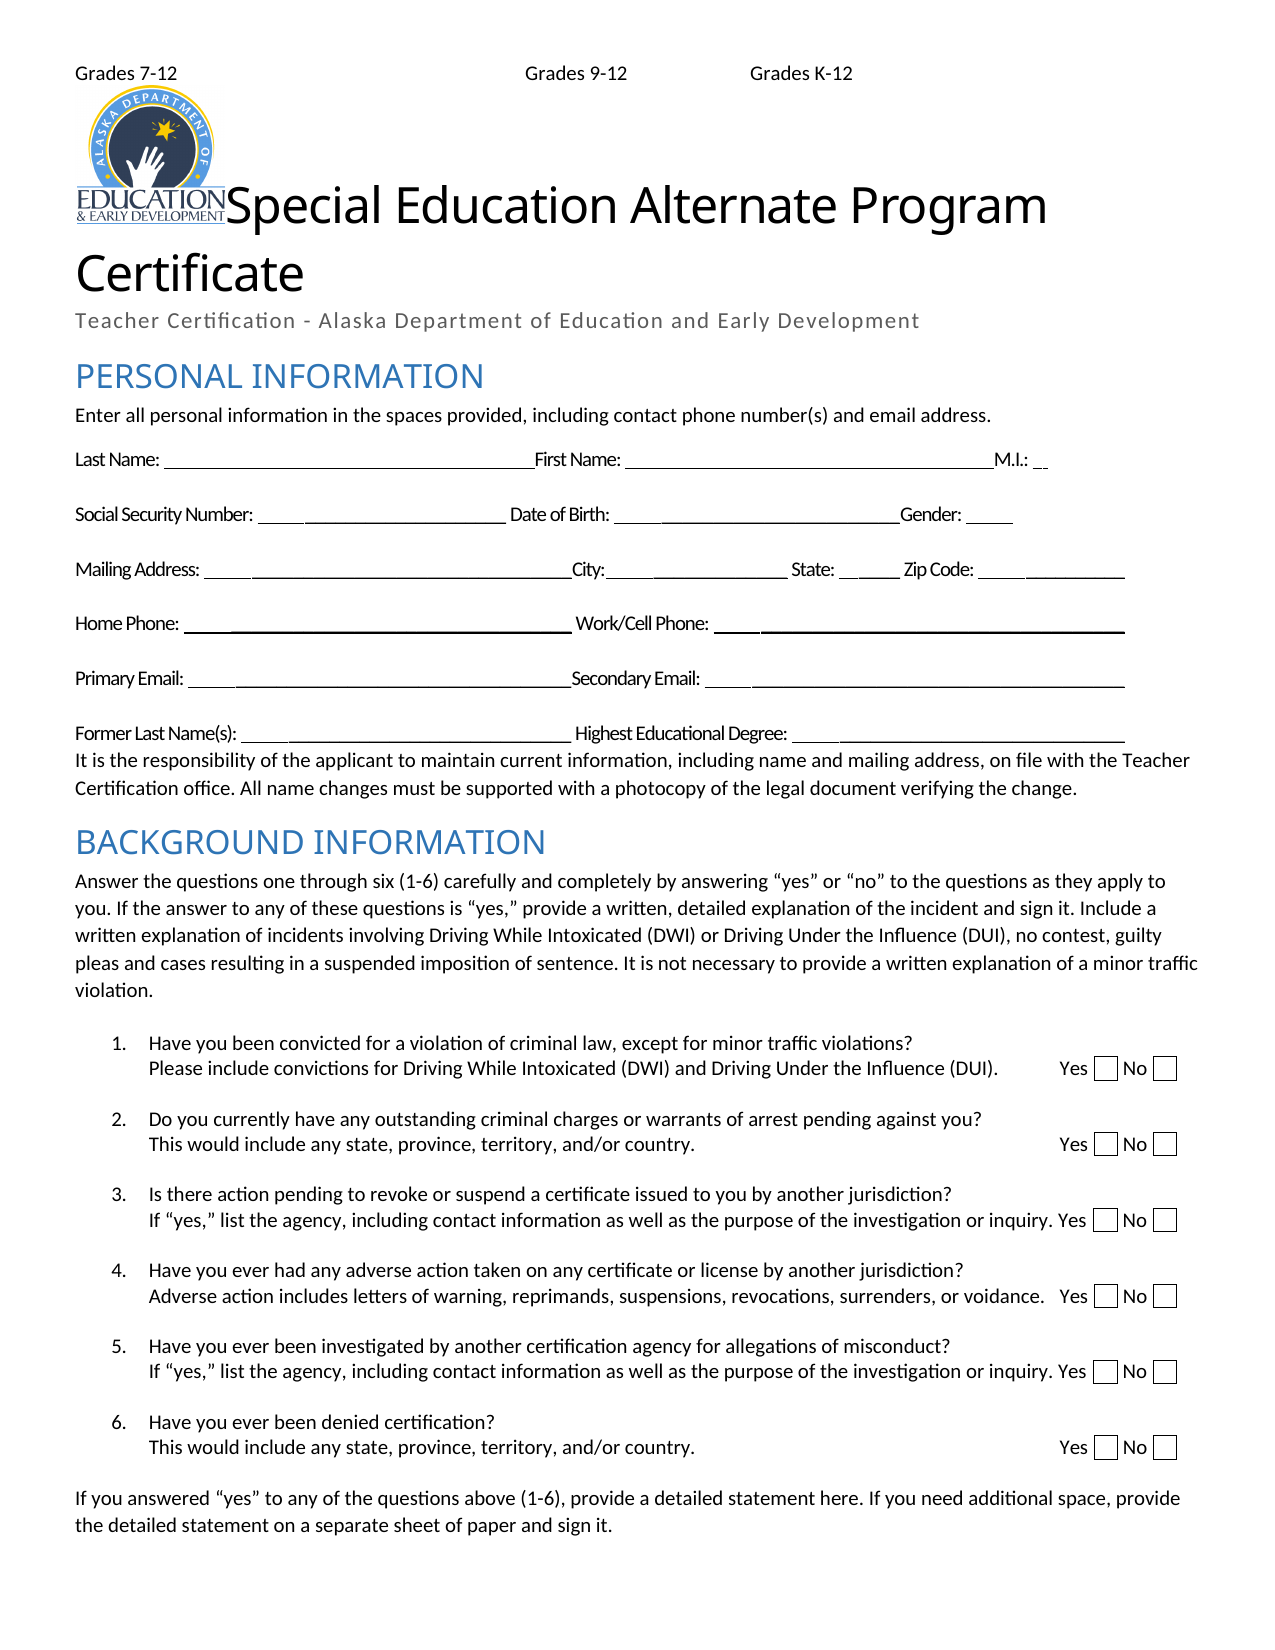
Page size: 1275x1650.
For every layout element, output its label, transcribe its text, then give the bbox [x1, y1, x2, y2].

text Enter all personal information in the spaces provided, including contact phone number(s) and email address. [75, 402, 1200, 427]
text Answer the questions one through six (1-6) carefully and completely by answering “yes” or “no” to the questions as they apply to you. If the answer to any of these questions is “yes,” provide a written, detailed explanation of the incident and sign it. Include a written explanation of incidents involving Driving While Intoxicated (DWI) or Driving Under the Influence (DUI), no contest, guilty pleas and cases resulting in a suspended imposition of sentence. It is not necessary to provide a written explanation of a minor traffic violation. [75, 868, 1200, 1003]
list Have you been convicted for a violation of criminal law, except for minor traffic violations? Please include convictions for Driving While Intoxicated (DWI) and Driving Under the Influence (DUI). Yes No [111, 1030, 1228, 1081]
text Former Last Name(s): Highest Educational Degree: [75, 720, 1200, 746]
text Mailing Address: City: State: Zip Code: [75, 556, 1200, 581]
text If you answered “yes” to any of the questions above (1-6), provide a detailed statement here. If you need additional space, provide the detailed statement on a separate sheet of paper and sign it. [75, 1485, 1200, 1538]
list Do you currently have any outstanding criminal charges or warrants of arrest pending against you? This would include any state, province, territory, and/or country. Yes No [111, 1106, 1200, 1157]
list Have you ever been investigated by another certification agency for allegations of misconduct? If “yes,” list the agency, including contact information as well as the purpose of the investigation or inquiry. Yes No [111, 1333, 1200, 1384]
title Special Education Alternate Program Certificate [75, 85, 1200, 306]
list Have you ever had any adverse action taken on any certificate or license by another jurisdiction? Adverse action includes letters of warning, reprimands, suspensions, revocations, surrenders, or voidance. Yes No [111, 1257, 1200, 1308]
list Is there action pending to revoke or suspend a certificate issued to you by another jurisdiction? If “yes,” list the agency, including contact information as well as the purpose of the investigation or inquiry. Yes No [111, 1182, 1228, 1232]
text Grades 9-12 [525, 60, 750, 85]
text It is the responsibility of the applicant to maintain current information, including name and mailing address, on file with the Teacher Certification office. All name changes must be supported with a photocopy of the legal document verifying the change. [75, 747, 1200, 800]
text Home Phone: Work/Cell Phone: [75, 611, 1200, 636]
text Social Security Number: Date of Birth: Gender: [75, 501, 1200, 526]
text Grades 7-12 [75, 60, 300, 85]
picture [75, 85, 226, 224]
text Primary Email: Secondary Email: [75, 665, 1200, 691]
list Have you ever been denied certification? This would include any state, province, territory, and/or country. Yes No [111, 1409, 1200, 1460]
text Grades K-12 [750, 60, 975, 85]
subtitle BACKGROUND INFORMATION [75, 819, 1200, 864]
text Last Name: First Name: M.I.: [75, 446, 1200, 472]
subtitle PERSONAL INFORMATION [75, 353, 1200, 398]
subtitle Teacher Certification - Alaska Department of Education and Early Development [75, 306, 1200, 334]
